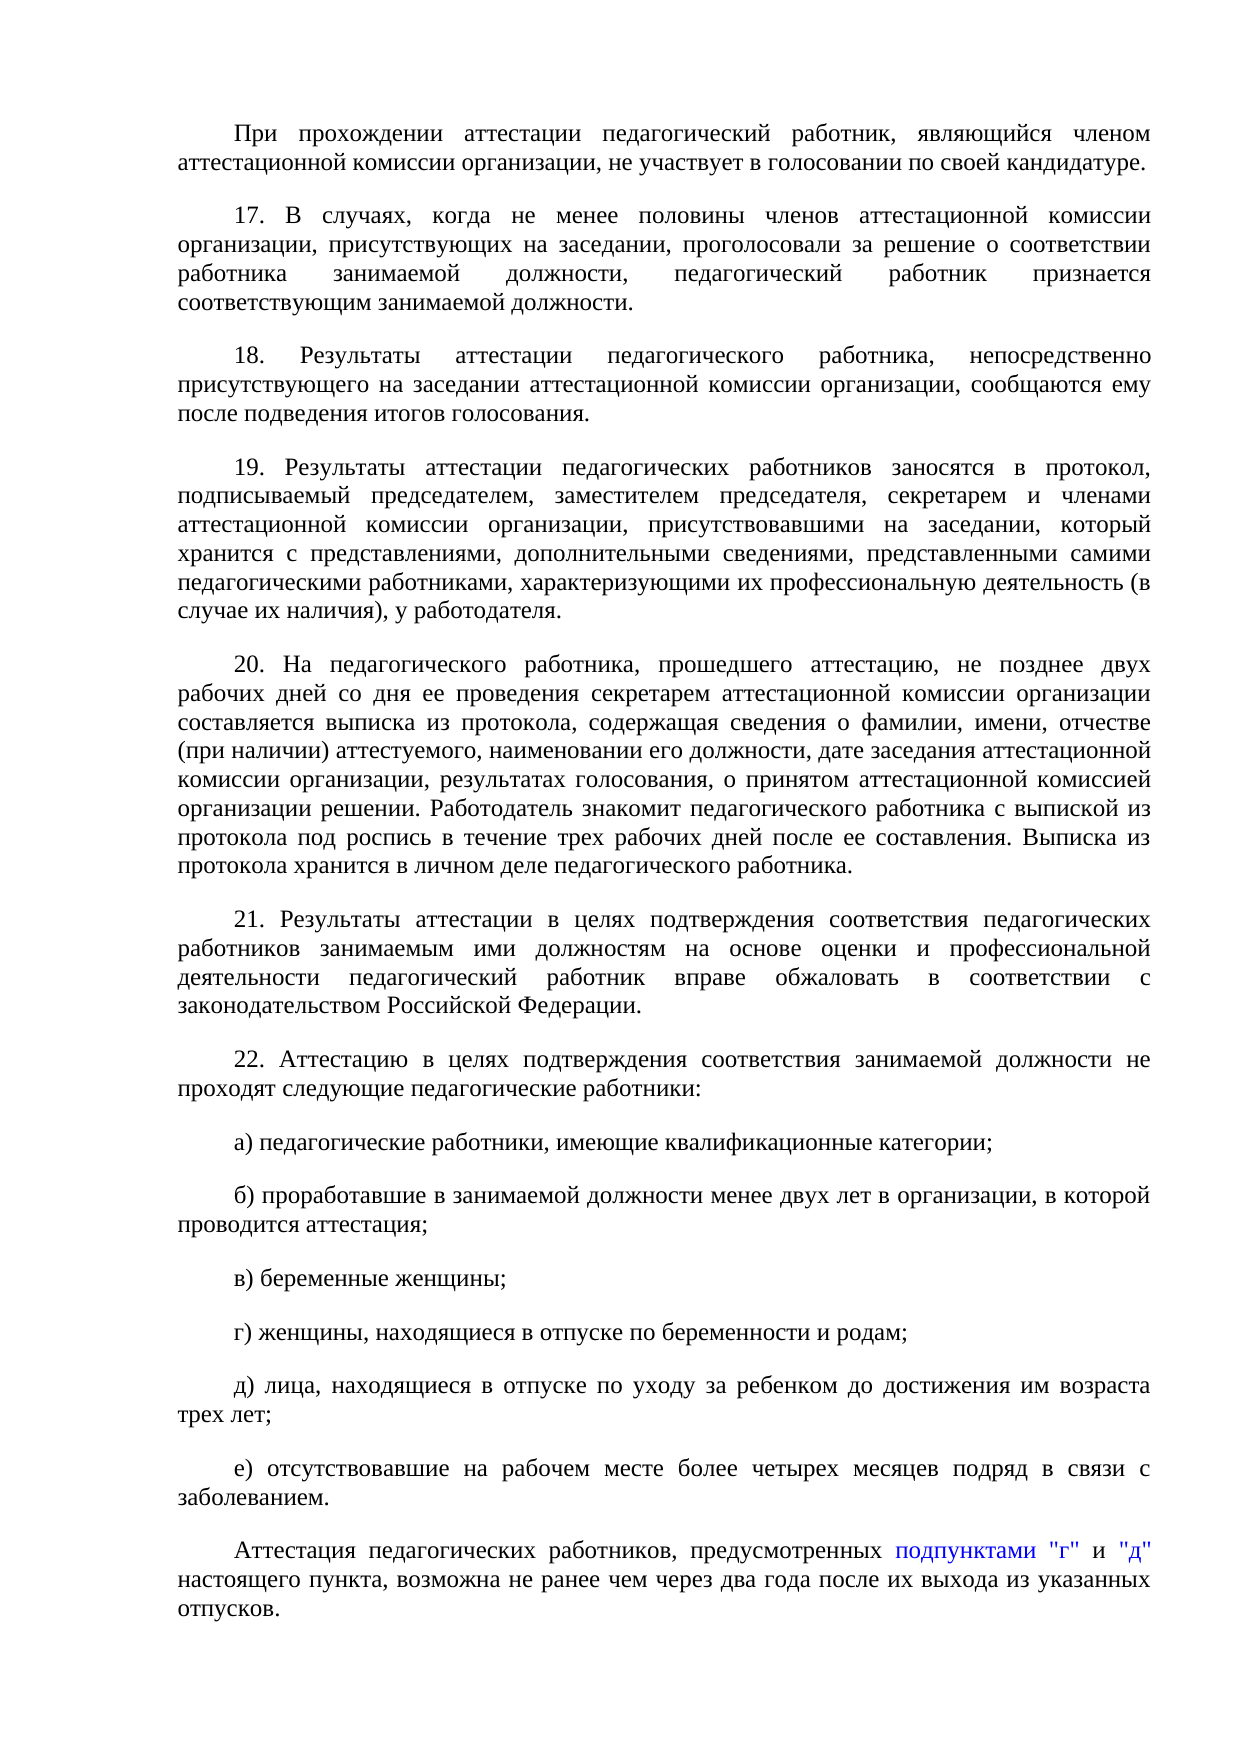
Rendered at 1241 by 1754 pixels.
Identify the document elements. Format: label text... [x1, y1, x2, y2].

text 19. Результаты аттестации педагогических работников заносятся в протокол, подписываемый председателем, заместителем председателя, секретарем и членами аттестационной комиссии организации, присутствовавшими на заседании, который хранится с представлениями, дополнительными сведениями, представленными самими педагогическими работниками, характеризующими их профессиональную деятельность (в случае их наличия), у работодателя. [177, 452, 1152, 624]
text д) лица, находящиеся в отпуске по уходу за ребенком до достижения им возраста трех лет; [177, 1371, 1152, 1428]
text При прохождении аттестации педагогический работник, являющийся членом аттестационной комиссии организации, не участвует в голосовании по своей кандидатуре. [177, 118, 1152, 176]
text 17. В случаях, когда не менее половины членов аттестационной комиссии организации, присутствующих на заседании, проголосовали за решение о соответствии работника занимаемой должности, педагогический работник признается соответствующим занимаемой должности. [177, 201, 1152, 316]
text е) отсутствовавшие на рабочем месте более четырех месяцев подряд в связи с заболеванием. [177, 1453, 1152, 1511]
text 21. Результаты аттестации в целях подтверждения соответствия педагогических работников занимаемым ими должностям на основе оценки и профессиональной деятельности педагогический работник вправе обжаловать в соответствии с законодательством Российской Федерации. [177, 904, 1152, 1019]
text 22. Аттестацию в целях подтверждения соответствия занимаемой должности не проходят следующие педагогические работники: [177, 1044, 1152, 1102]
text 18. Результаты аттестации педагогического работника, непосредственно присутствующего на заседании аттестационной комиссии организации, сообщаются ему после подведения итогов голосования. [177, 341, 1152, 427]
text в) беременные женщины; [177, 1263, 1152, 1292]
text г) женщины, находящиеся в отпуске по беременности и родам; [177, 1317, 1152, 1346]
text а) педагогические работники, имеющие квалификационные категории; [177, 1127, 1152, 1156]
text Аттестация педагогических работников, предусмотренных подпунктами "г" и "д" настоящего пункта, возможна не ранее чем через два года после их выхода из указанных отпусков. [177, 1536, 1152, 1622]
text 20. На педагогического работника, прошедшего аттестацию, не позднее двух рабочих дней со дня ее проведения секретарем аттестационной комиссии организации составляется выписка из протокола, содержащая сведения о фамилии, имени, отчестве (при наличии) аттестуемого, наименовании его должности, дате заседания аттестационной комиссии организации, результатах голосования, о принятом аттестационной комиссией организации решении. Работодатель знакомит педагогического работника с выпиской из протокола под роспись в течение трех рабочих дней после ее составления. Выписка из протокола хранится в личном деле педагогического работника. [177, 649, 1152, 879]
text б) проработавшие в занимаемой должности менее двух лет в организации, в которой проводится аттестация; [177, 1181, 1152, 1238]
